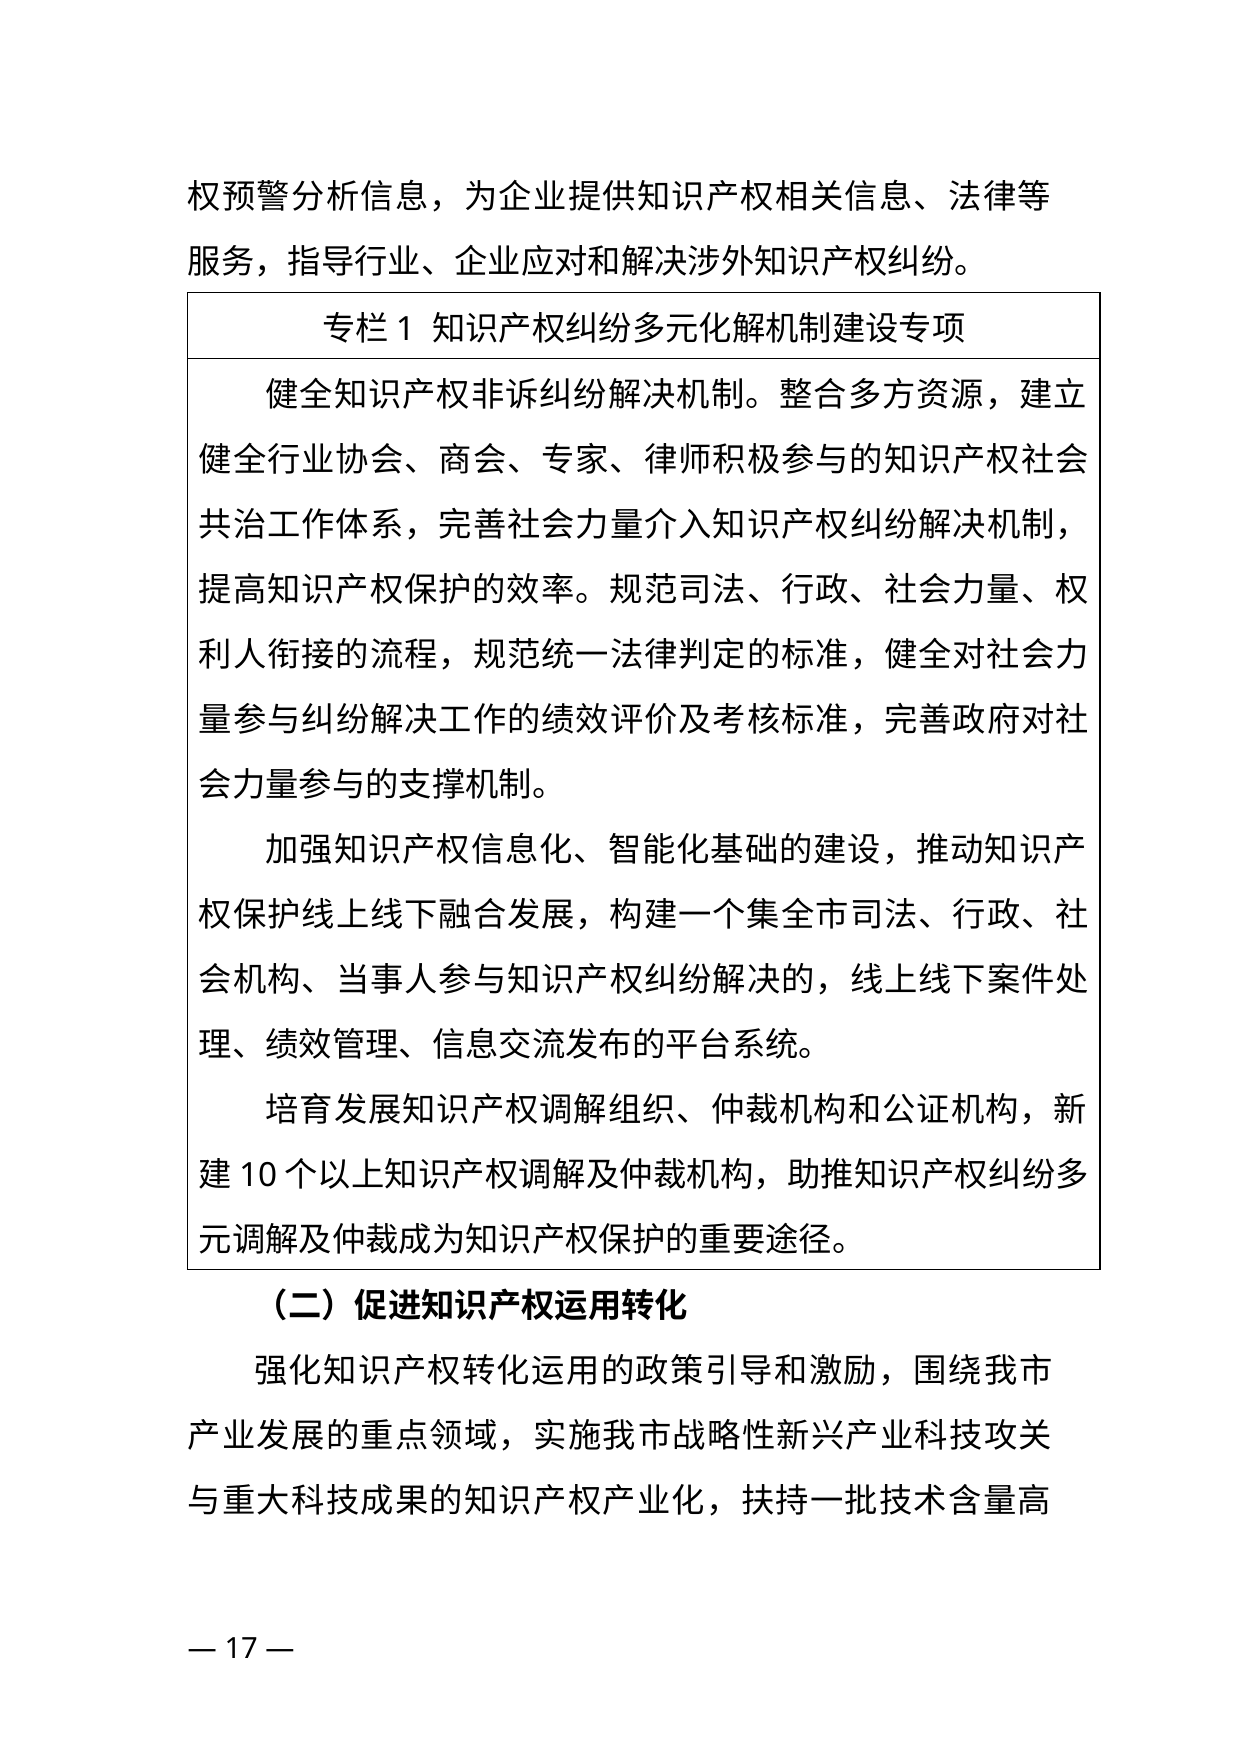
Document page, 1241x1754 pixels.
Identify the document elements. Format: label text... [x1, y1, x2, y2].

text （二）促进知识产权运用转化 [187, 1270, 1053, 1335]
table_cell 健全知识产权非诉纠纷解决机制。整合多方资源，建立健全行业协会、商会、专家、律师积极参与的知识产权社会共治工作体系，完善社会力量介入知识产权纠纷解决机制，提高知识产权保护的效率。规范司法、行政、社会力量、权利人衔接的流程，规范统一法律判定的标准，健全对社会力量参与纠纷解决工作的绩效评价及考核标准，完善政府对社会力量参与的支撑机制。 加强知识产权信息化、智能化基础的建设，推动知识产权保护线上线下融合发展，构建一个集全市司法、行政、社会机构、当事人参与知识产权纠纷解决的，线上线下案件处理、绩效管理、信息交流发布的平台系统。 培育发展知识产权调解组织、仲裁机构和公证机构，新建10个以上知识产权调解及仲裁机构，助推知识产权纠纷多元调解及仲裁成为知识产权保护的重要途径。 [188, 359, 1099, 1269]
table_header 专栏1 知识产权纠纷多元化解机制建设专项 [188, 293, 1099, 358]
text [187, 1335, 1053, 1530]
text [187, 162, 1053, 292]
